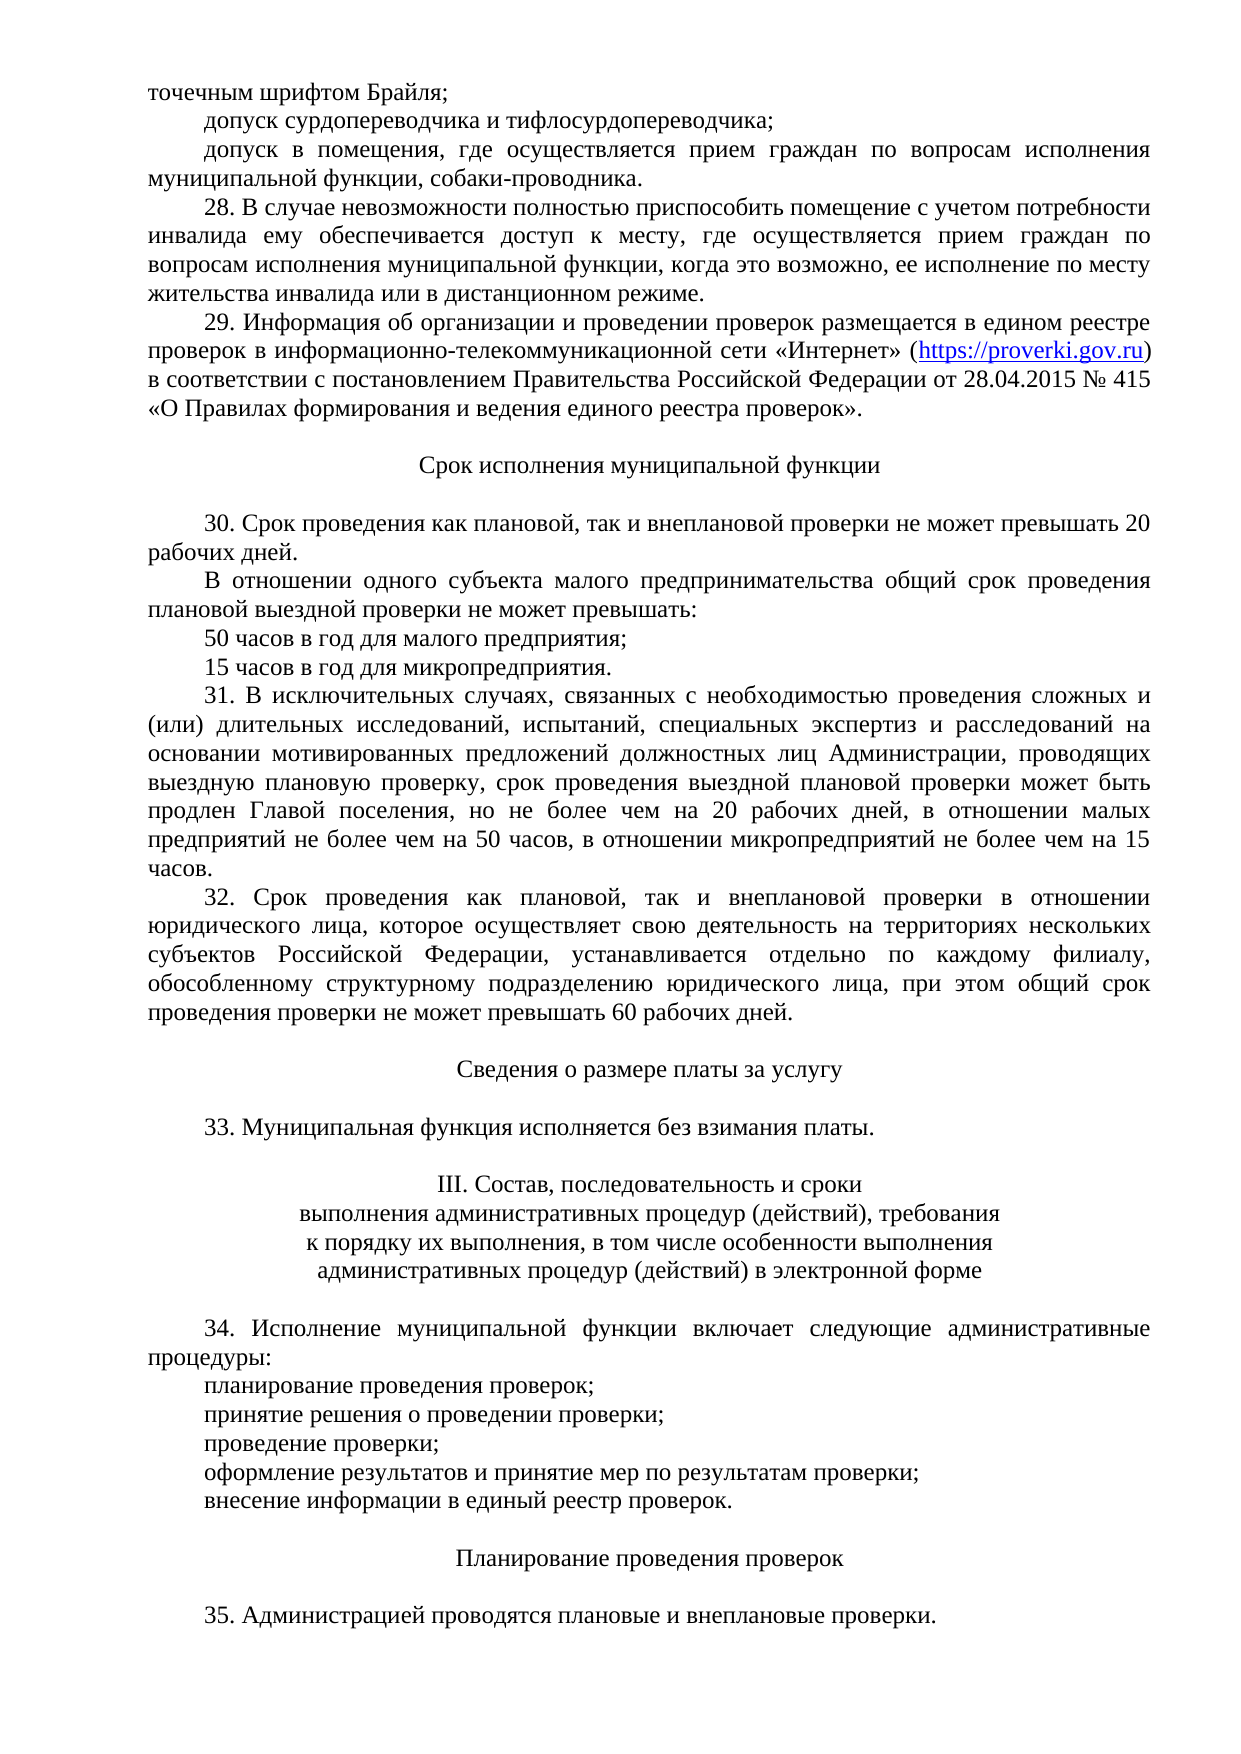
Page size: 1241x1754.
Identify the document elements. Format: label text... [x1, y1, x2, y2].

title выполнения административных процедур (действий), требования [148, 1198, 1152, 1227]
text 29. Информация об организации и проведении проверок размещается в едином реестре проверок в информационно-телекоммуникационной сети «Интернет» (https://proverki.gov.ru) в соответствии с постановлением Правительства Российской Федерации от 28.04.2015 № 415 «О Правилах формирования и ведения единого реестра проверок». [148, 307, 1152, 422]
title Сведения о размере платы за услугу [148, 1054, 1152, 1083]
title Планирование проведения проверок [148, 1543, 1152, 1572]
text 35. Администрацией проводятся плановые и внеплановые проверки. [148, 1601, 1152, 1629]
title административных процедур (действий) в электронной форме [148, 1256, 1152, 1284]
text принятие решения о проведении проверки; [148, 1399, 1152, 1428]
title Срок исполнения муниципальной функции [148, 451, 1152, 479]
text 32. Срок проведения как плановой, так и внеплановой проверки в отношении юридического лица, которое осуществляет свою деятельность на территориях нескольких субъектов Российской Федерации, устанавливается отдельно по каждому филиалу, обособленному структурному подразделению юридического лица, при этом общий срок проведения проверки не может превышать 60 рабочих дней. [148, 882, 1152, 1026]
text 50 часов в год для малого предприятия; [148, 623, 1152, 652]
text 28. В случае невозможности полностью приспособить помещение с учетом потребности инвалида ему обеспечивается доступ к месту, где осуществляется прием граждан по вопросам исполнения муниципальной функции, когда это возможно, ее исполнение по месту жительства инвалида или в дистанционном режиме. [148, 192, 1152, 307]
text В отношении одного субъекта малого предпринимательства общий срок проведения плановой выездной проверки не может превышать: [148, 566, 1152, 623]
text внесение информации в единый реестр проверок. [148, 1486, 1152, 1514]
text 31. В исключительных случаях, связанных с необходимостью проведения сложных и (или) длительных исследований, испытаний, специальных экспертиз и расследований на основании мотивированных предложений должностных лиц Администрации, проводящих выездную плановую проверку, срок проведения выездной плановой проверки может быть продлен Главой поселения, но не более чем на 20 рабочих дней, в отношении малых предприятий не более чем на 50 часов, в отношении микропредприятий не более чем на 15 часов. [148, 681, 1152, 882]
text 30. Срок проведения как плановой, так и внеплановой проверки не может превышать 20 рабочих дней. [148, 508, 1152, 566]
text оформление результатов и принятие мер по результатам проверки; [148, 1457, 1152, 1486]
text допуск сурдопереводчика и тифлосурдопереводчика; [148, 106, 1152, 134]
text 33. Муниципальная функция исполняется без взимания платы. [148, 1112, 1152, 1141]
text проведение проверки; [148, 1428, 1152, 1457]
text допуск в помещения, где осуществляется прием граждан по вопросам исполнения муниципальной функции, собаки-проводника. [148, 134, 1152, 192]
text 15 часов в год для микропредприятия. [148, 652, 1152, 681]
title III. Состав, последовательность и сроки [148, 1169, 1152, 1198]
text 34. Исполнение муниципальной функции включает следующие административные процедуры: [148, 1313, 1152, 1371]
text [148, 77, 1152, 106]
text планирование проведения проверок; [148, 1371, 1152, 1399]
title к порядку их выполнения, в том числе особенности выполнения [148, 1227, 1152, 1256]
